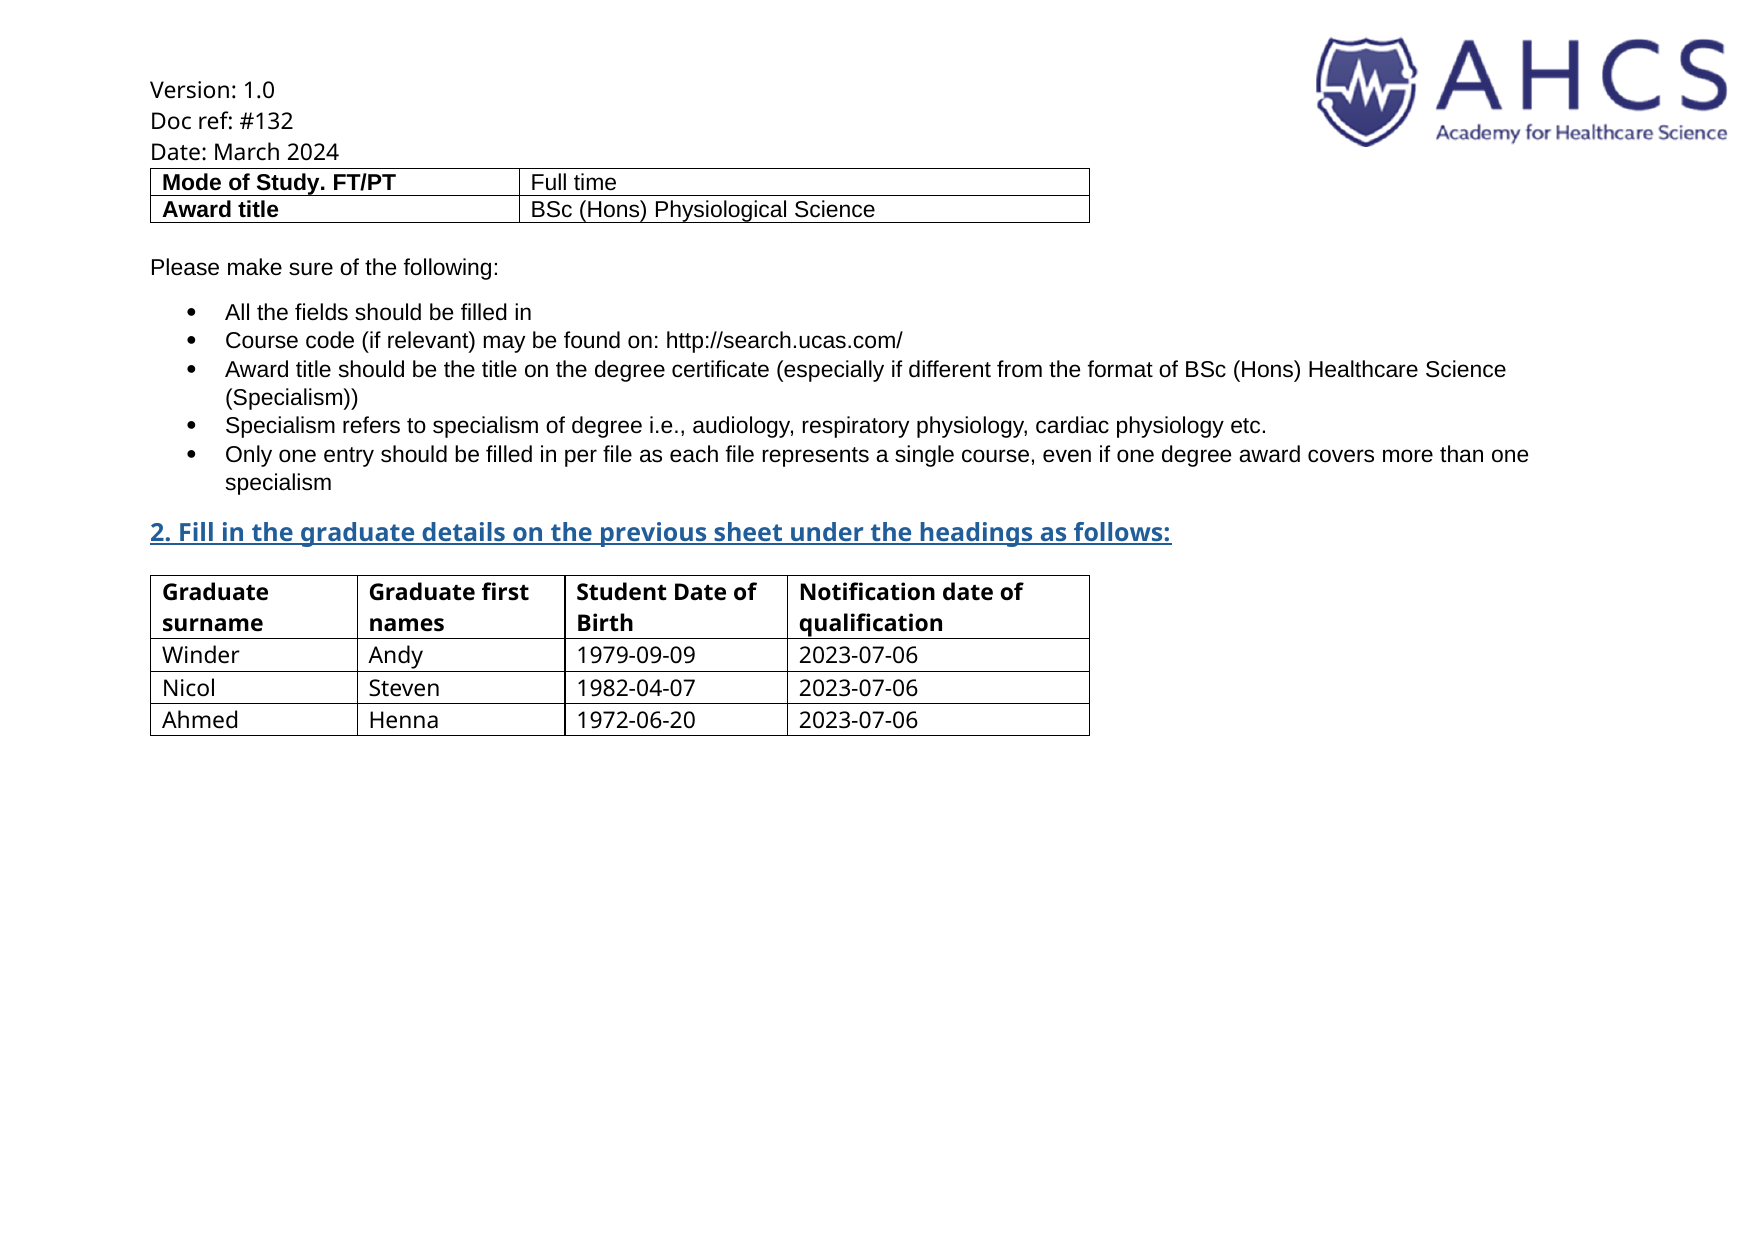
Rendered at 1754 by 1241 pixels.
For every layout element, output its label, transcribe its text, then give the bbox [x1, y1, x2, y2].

picture [1316, 27, 1743, 147]
list Award title should be the title on the degree certificate (especially if different from the format of BSc (Hons) Healthcare Science (Specialism)) [187, 356, 1604, 410]
table_cell Steven [358, 672, 564, 703]
table_cell Nicol [151, 672, 357, 703]
table_cell Ahmed [151, 704, 357, 735]
list Course code (if relevant) may be found on: http://search.ucas.com/ [187, 327, 1604, 353]
list Specialism refers to specialism of degree i.e., audiology, respiratory physiology, cardiac physiology etc. [187, 412, 1604, 439]
table_cell Henna [358, 704, 564, 735]
table_cell Andy [358, 639, 564, 671]
table_cell 2023-07-06 [788, 639, 1089, 671]
text Please make sure of the following: [150, 253, 1604, 280]
table_header Student Date of Birth [566, 576, 787, 638]
list Only one entry should be filled in per file as each file represents a single course, even if one degree award covers more than one specialism [187, 441, 1604, 496]
table_cell 1982-04-07 [566, 672, 787, 703]
table_header Notification date of qualification [788, 576, 1089, 638]
list All the fields should be filled in [187, 299, 1604, 325]
table_cell 1972-06-20 [566, 704, 787, 735]
table_cell Mode of Study. FT/PT [151, 169, 519, 195]
table_cell Award title [151, 196, 519, 222]
table_cell 2023-07-06 [788, 672, 1089, 703]
table_cell Full time [520, 169, 1089, 195]
table_header Graduate first names [358, 576, 564, 638]
text 2. Fill in the graduate details on the previous sheet under the headings as follows: [150, 514, 1604, 548]
table_header Graduate surname [151, 576, 357, 638]
table_cell 2023-07-06 [788, 704, 1089, 735]
table_cell BSc (Hons) Physiological Science [520, 196, 1089, 222]
table_cell 1979-09-09 [566, 639, 787, 671]
table_cell Winder [151, 639, 357, 671]
